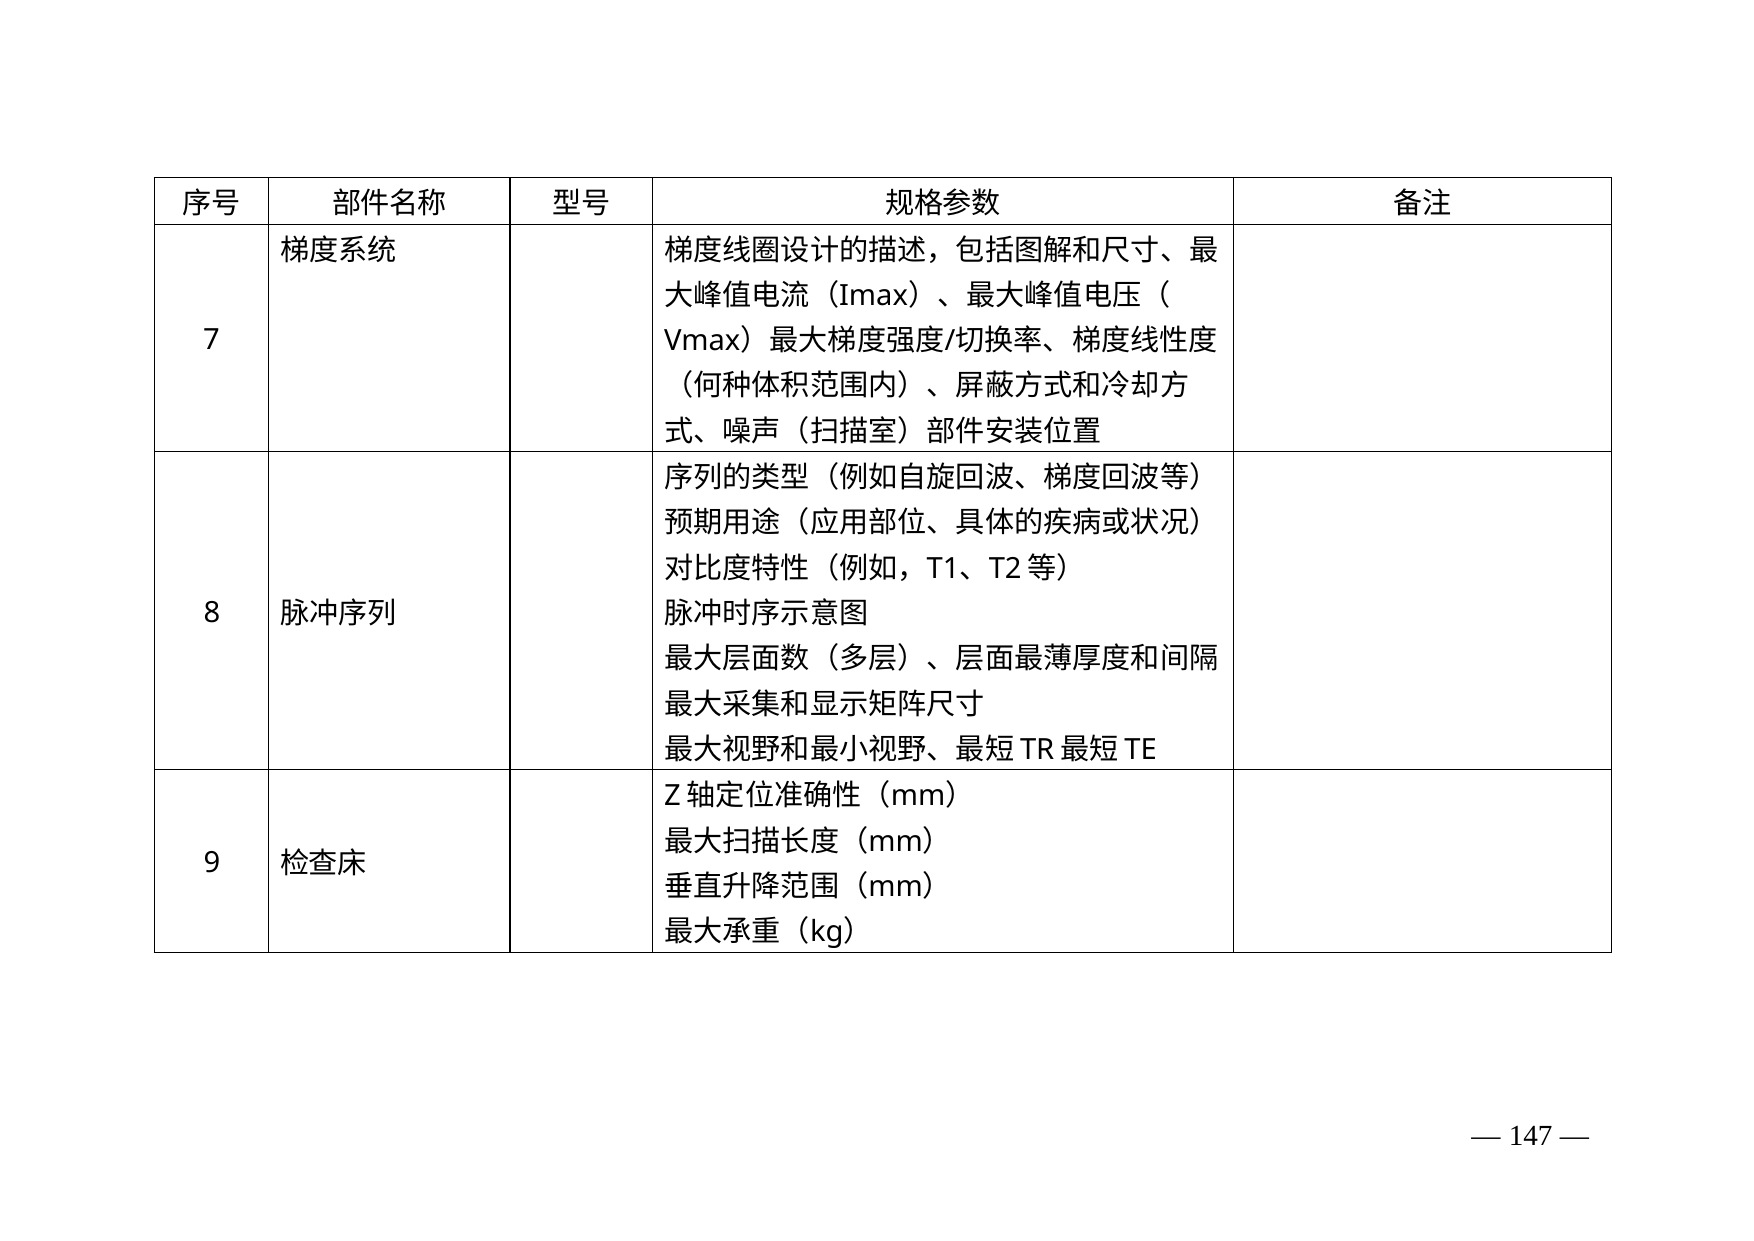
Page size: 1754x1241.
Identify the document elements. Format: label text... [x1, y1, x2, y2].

table_cell [1234, 770, 1611, 952]
table_cell 脉冲序列 [269, 452, 509, 769]
table_header 备注 [1234, 178, 1611, 223]
table_cell [511, 225, 652, 451]
table_cell 序列的类型（例如自旋回波、梯度回波等） 预期用途（应用部位、具体的疾病或状况） 对比度特性（例如，T1、T2等） 脉冲时序示意图 最大层面数（多层）、层面最薄厚度和间隔 最大采集和显示矩阵尺寸 最大视野和最小视野、最短TR最短TE [653, 452, 1233, 769]
table_cell 梯度线圈设计的描述，包括图解和尺寸、最大峰值电流（Imax）、最大峰值电压（ Vmax）最大梯度强度/切换率、梯度线性度（何种体积范围内）、屏蔽方式和冷却方式、噪声（扫描室）部件安装位置 [653, 225, 1233, 451]
table_cell 检查床 [269, 770, 509, 952]
table_header 序号 [155, 178, 268, 223]
table_cell [1234, 225, 1611, 451]
table_cell 9 [155, 770, 268, 952]
table_cell [1234, 452, 1611, 769]
table_cell 8 [155, 452, 268, 769]
table_header 部件名称 [269, 178, 509, 223]
table_cell Z轴定位准确性（mm） 最大扫描长度（mm） 垂直升降范围（mm） 最大承重（kg） [653, 770, 1233, 952]
table_header 规格参数 [653, 178, 1233, 223]
table_header 型号 [511, 178, 652, 223]
table_cell 梯度系统 [269, 225, 509, 451]
table_cell [511, 770, 652, 952]
table_cell [511, 452, 652, 769]
table_cell 7 [155, 225, 268, 451]
